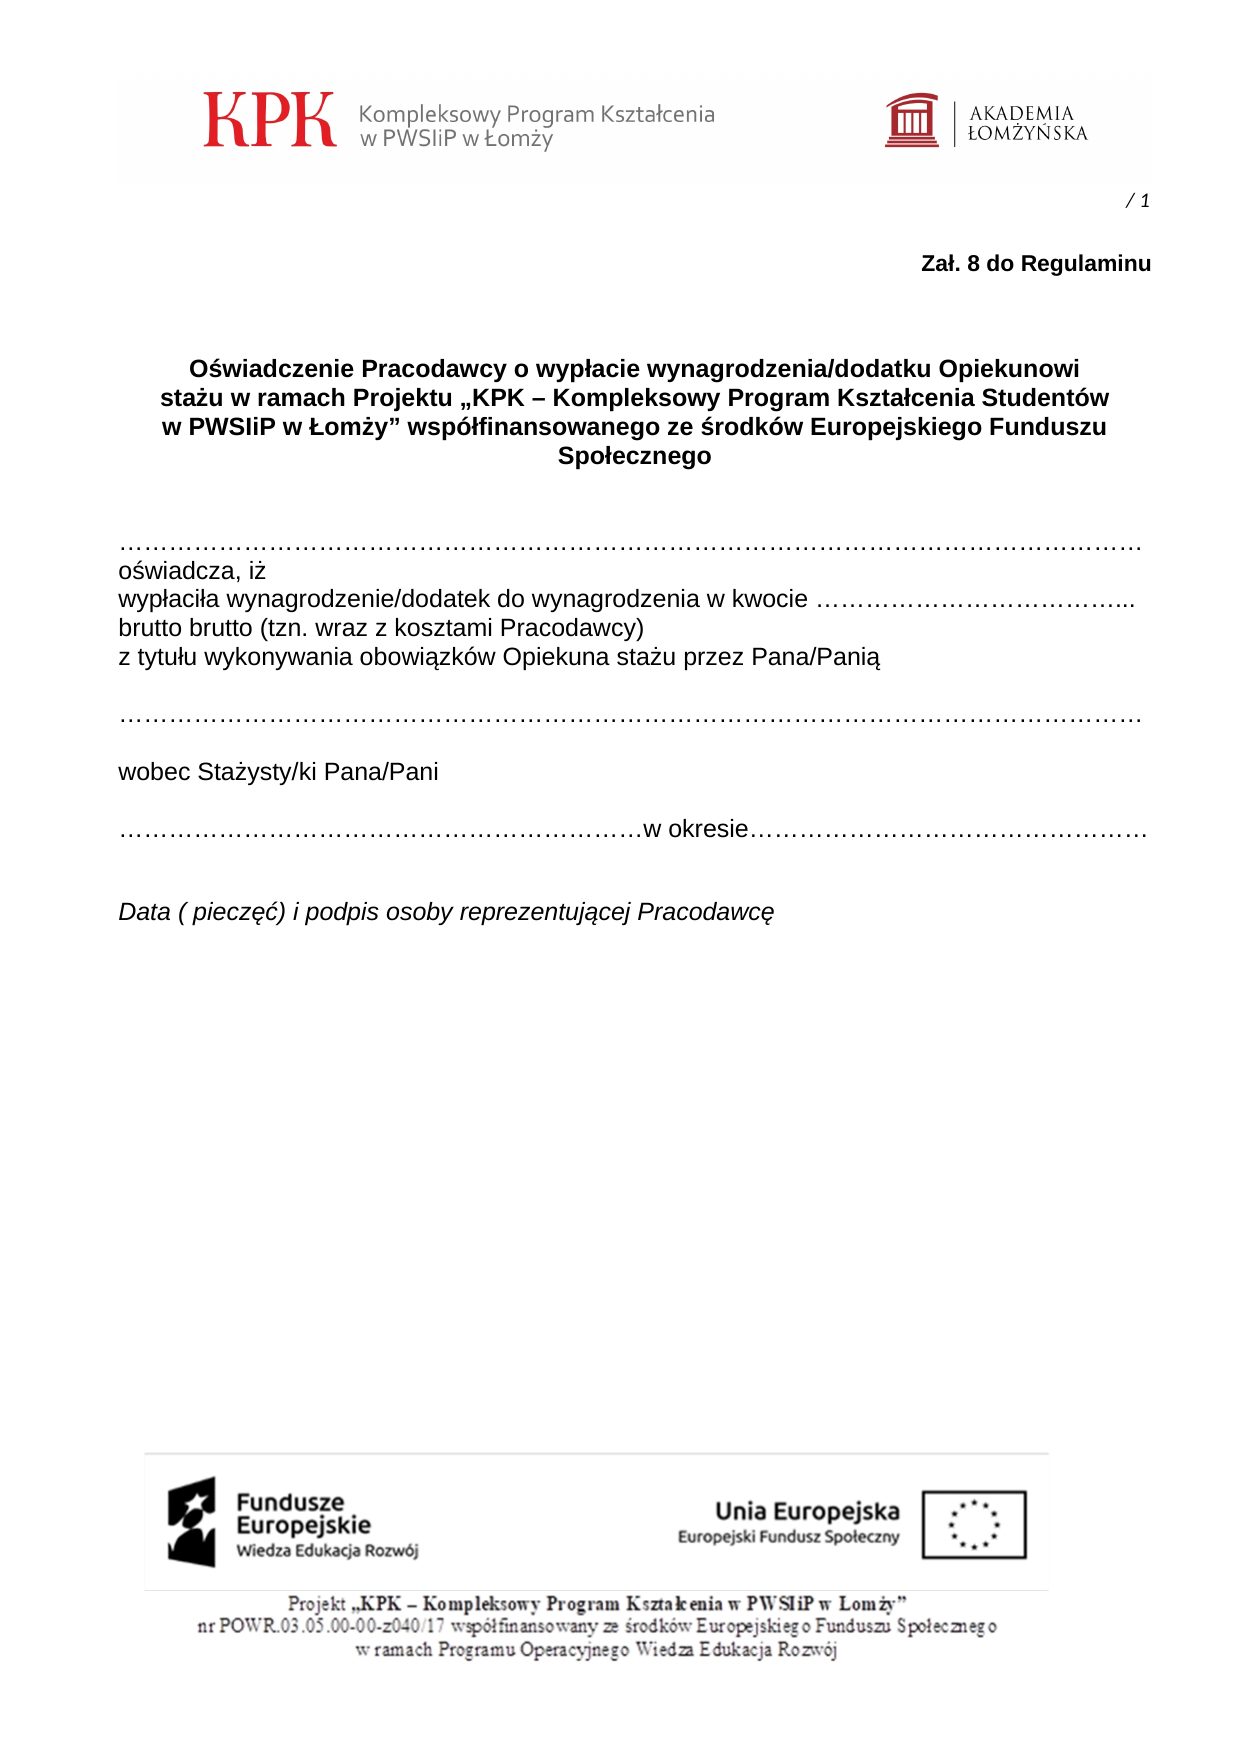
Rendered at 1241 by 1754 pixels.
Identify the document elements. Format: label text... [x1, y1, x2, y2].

text z tytułu wykonywania obowiązków Opiekuna stażu przez Pana/Panią [118, 642, 1152, 671]
picture [118, 73, 1152, 184]
picture [118, 1432, 1080, 1681]
text Oświadczenie Pracodawcy o wypłacie wynagrodzenia/dodatku Opiekunowi [118, 354, 1152, 383]
text stażu w ramach Projektu „KPK – Kompleksowy Program Kształcenia Studentów w PWSIiP w Łomży” współfinansowanego ze środków Europejskiego Funduszu Społecznego [118, 383, 1152, 469]
text wobec Stażysty/ki Pana/Pani [118, 757, 1152, 786]
text ………………………………………………………w okresie………………………………………… [118, 814, 1152, 843]
text wypłaciła wynagrodzenie/dodatek do wynagrodzenia w kwocie ………………………………... brutto brutto (tzn. wraz z kosztami Pracodawcy) [118, 584, 1152, 642]
text Data ( pieczęć) i podpis osoby reprezentującej Pracodawcę [118, 897, 1152, 926]
text Zał. 8 do Regulaminu [118, 250, 1152, 277]
text oświadcza, iż [118, 556, 1152, 584]
text …………………………………………………………………………………………………………… [118, 527, 1152, 556]
text …………………………………………………………………………………………………………… [118, 699, 1152, 728]
